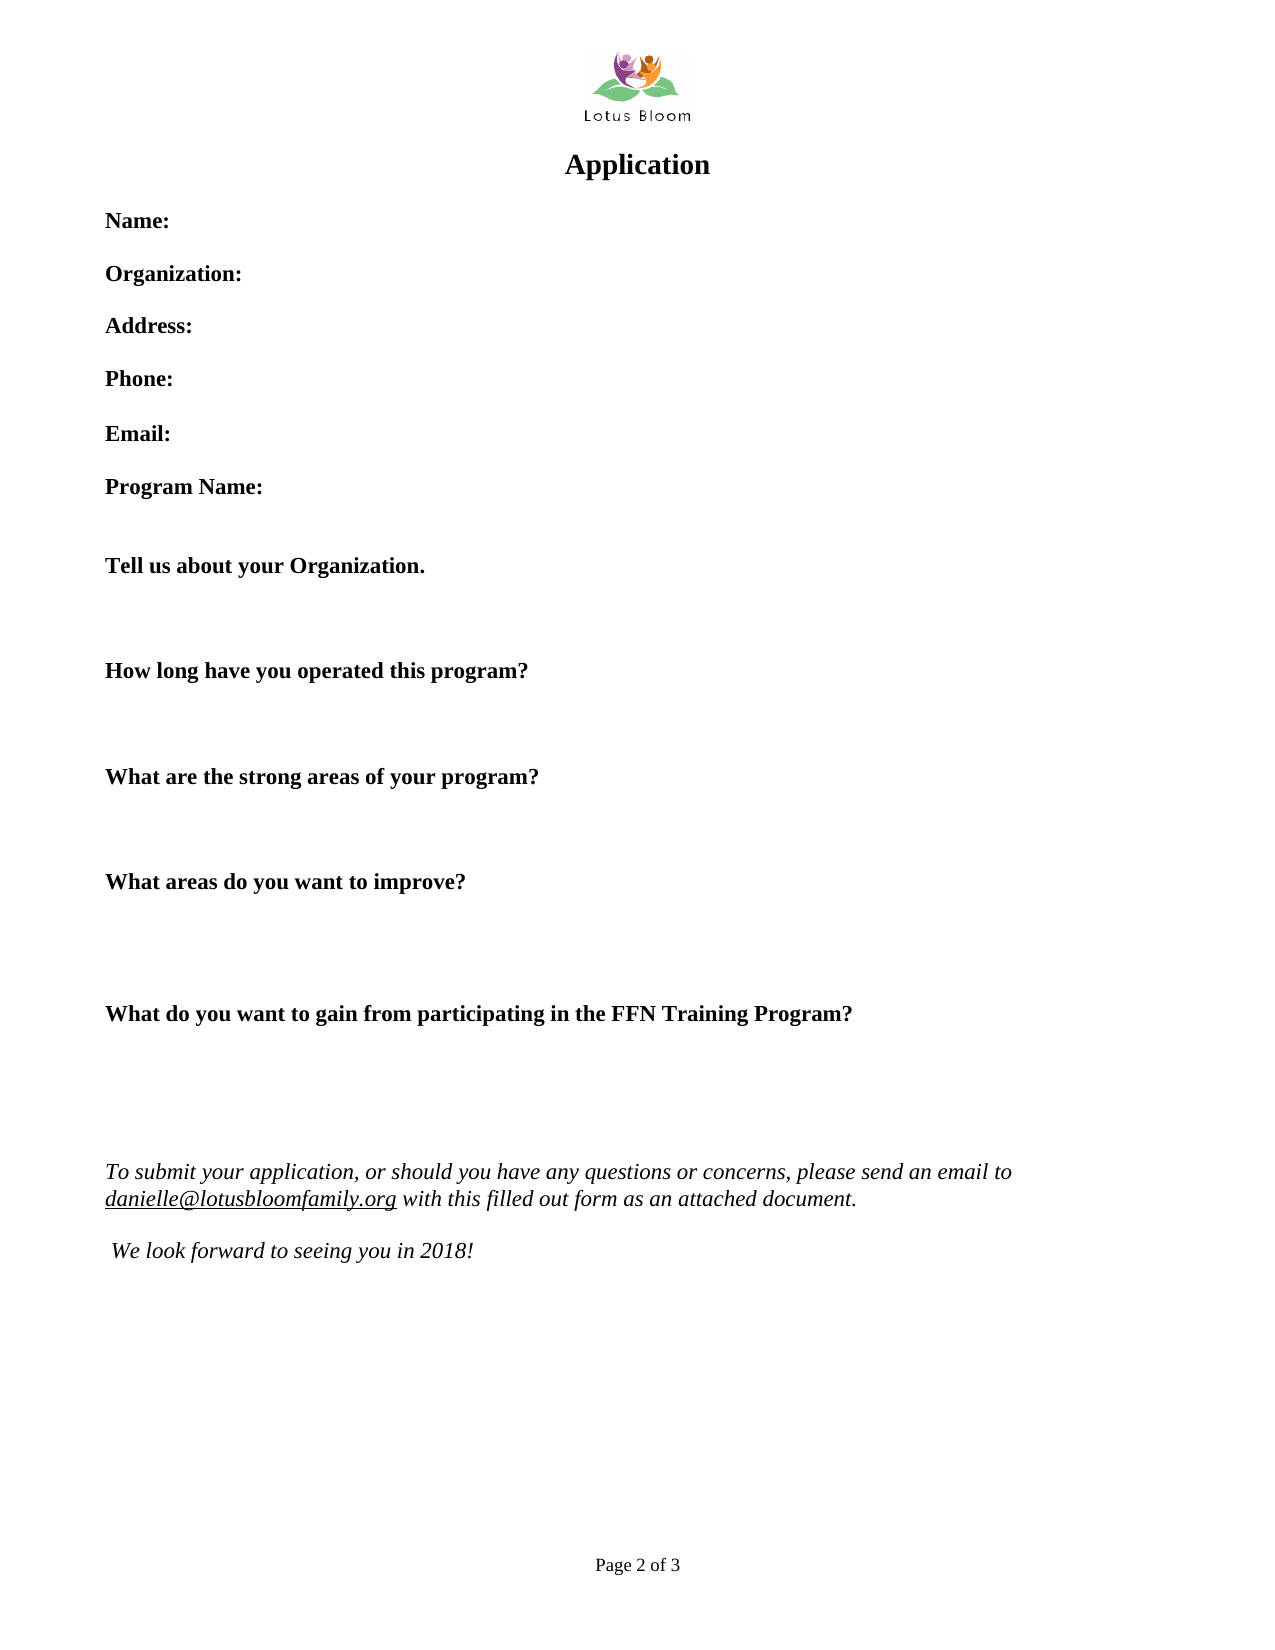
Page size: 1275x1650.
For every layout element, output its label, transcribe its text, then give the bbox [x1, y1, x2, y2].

text Tell us about your Organization. [105, 552, 1170, 578]
text Organization: [105, 260, 1170, 286]
text How long have you operated this program? [105, 658, 1170, 684]
text Phone: [105, 365, 1170, 420]
text Program Name: [105, 473, 1170, 499]
text Email: [105, 420, 1170, 447]
text What do you want to gain from participating in the FFN Training Program? [105, 1000, 1170, 1027]
picture [585, 52, 690, 121]
text Name: [105, 207, 1170, 233]
text To submit your application, or should you have any questions or concerns, please send an email to danielle@lotusbloomfamily.org with this filled out form as an attached document. [105, 1158, 1170, 1211]
text What areas do you want to improve? [105, 868, 1170, 895]
text We look forward to seeing you in 2018! [105, 1237, 1170, 1264]
text What are the strong areas of your program? [105, 763, 1170, 789]
text Address: [105, 313, 1170, 339]
text Application [105, 147, 1170, 181]
